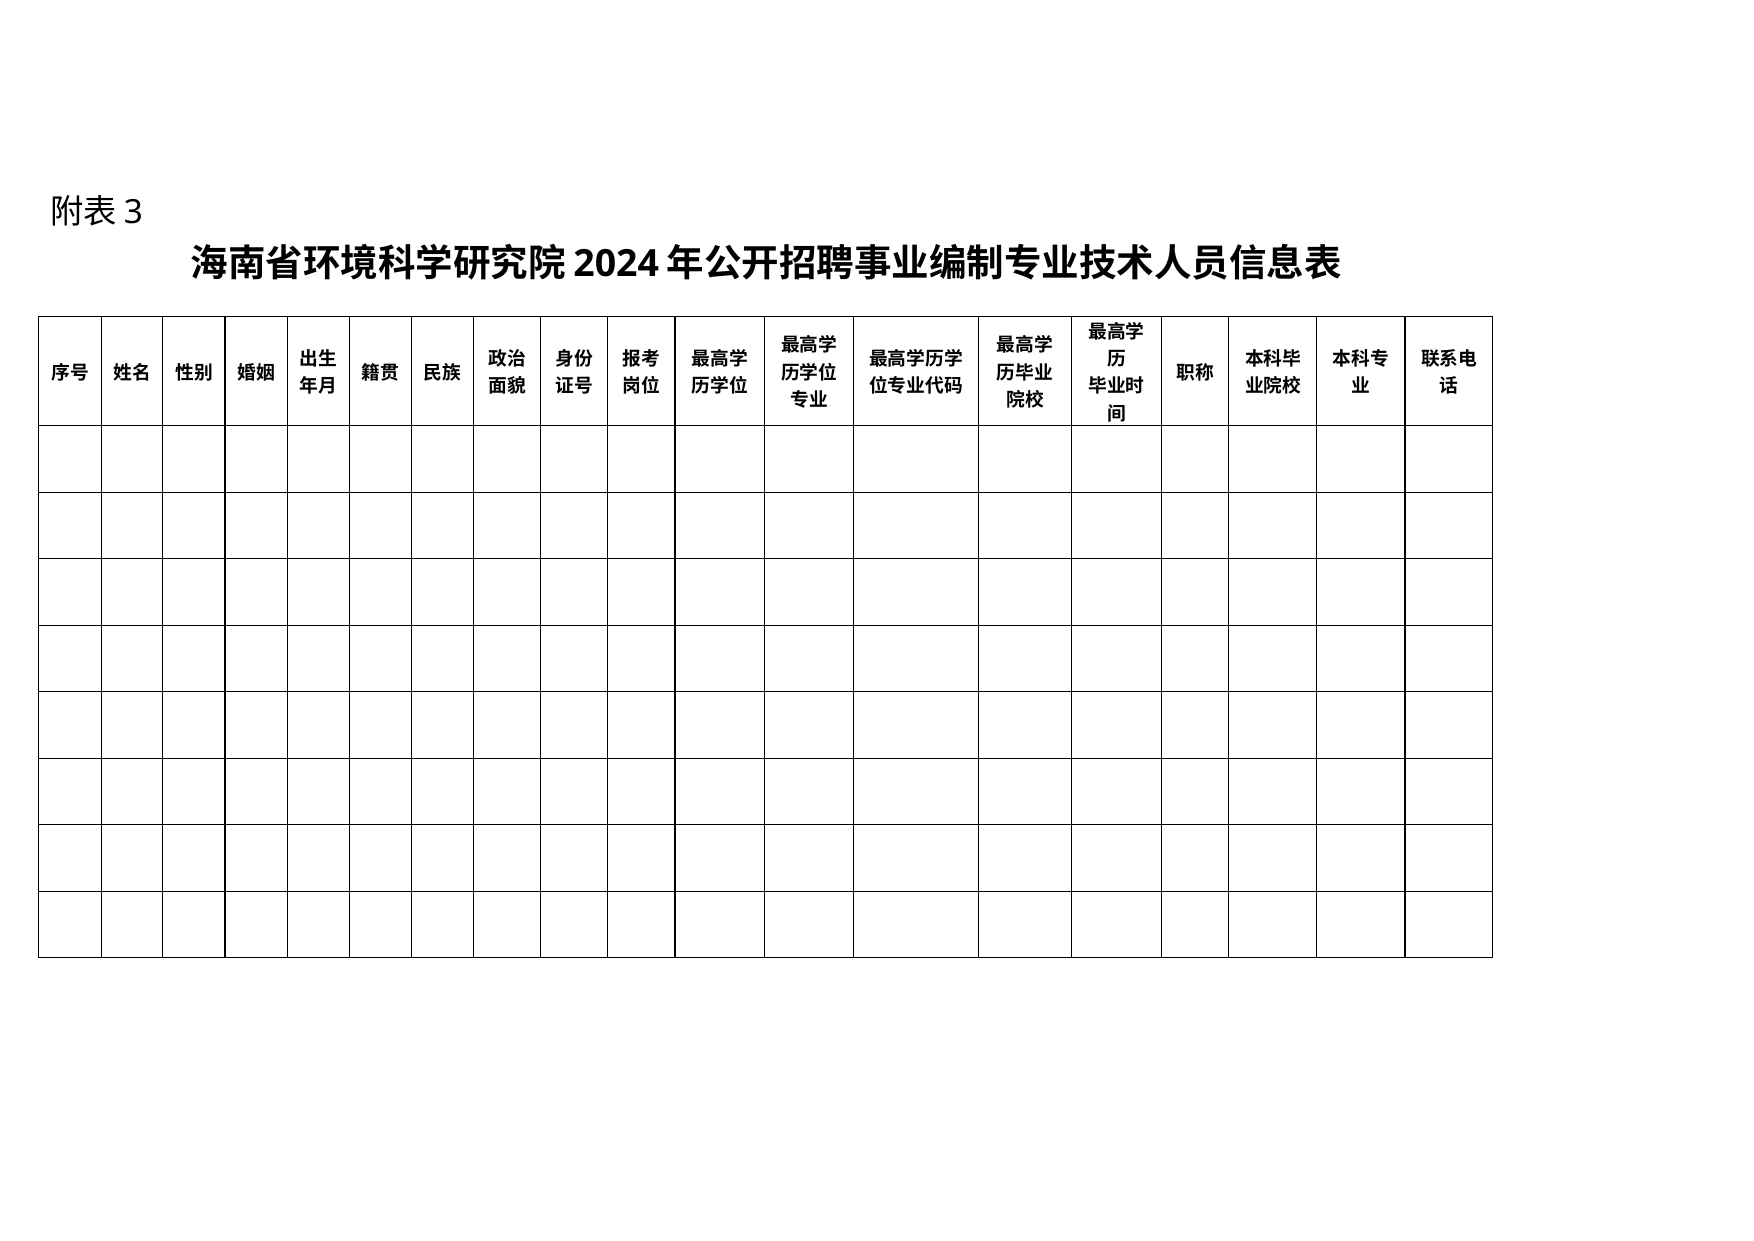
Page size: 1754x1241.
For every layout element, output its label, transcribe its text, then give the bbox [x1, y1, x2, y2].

table_cell [288, 493, 349, 558]
table_cell [288, 626, 349, 691]
table_cell [608, 493, 674, 558]
table_cell 联系电话 [1406, 317, 1492, 425]
table_cell 民族 [412, 317, 473, 425]
table_cell [1229, 426, 1316, 492]
table_cell [474, 759, 540, 824]
table_cell [226, 892, 287, 957]
table_cell [1317, 426, 1404, 492]
table_cell [608, 759, 674, 824]
table_cell [39, 692, 101, 758]
table_cell 姓名 [102, 317, 162, 425]
table_cell 出生年月 [288, 317, 349, 425]
table_cell [226, 692, 287, 758]
table_cell [1406, 626, 1492, 691]
table_header 附表3 海南省环境科学研究院2024年公开招聘事业编制专业技术人员信息表 [39, 185, 1493, 316]
table_cell [102, 626, 162, 691]
table_cell [854, 759, 978, 824]
table_cell 身份证号 [541, 317, 607, 425]
table_cell [541, 825, 607, 891]
table_cell [412, 759, 473, 824]
table_cell [1406, 426, 1492, 492]
table_cell [163, 493, 224, 558]
table_cell [102, 825, 162, 891]
table_cell [1072, 759, 1161, 824]
table_cell [1229, 892, 1316, 957]
table_cell [1072, 559, 1161, 625]
table_cell [350, 759, 411, 824]
table_cell [412, 692, 473, 758]
table_cell 报考岗位 [608, 317, 674, 425]
table_cell [608, 559, 674, 625]
table_cell [541, 692, 607, 758]
table_cell [226, 825, 287, 891]
table_cell [39, 426, 101, 492]
table_cell [474, 692, 540, 758]
table_cell [163, 759, 224, 824]
table_cell [854, 426, 978, 492]
table_cell [163, 892, 224, 957]
table_cell 最高学历学位专业 [765, 317, 853, 425]
table_cell [102, 892, 162, 957]
table_cell [1162, 692, 1228, 758]
table_cell 职称 [1162, 317, 1228, 425]
table_cell [676, 825, 764, 891]
table_cell [1162, 825, 1228, 891]
table_cell [412, 892, 473, 957]
table_cell 最高学历 毕业时间 [1072, 317, 1161, 425]
table_cell [854, 892, 978, 957]
table_cell [474, 493, 540, 558]
table_cell [1162, 626, 1228, 691]
table_cell [39, 759, 101, 824]
table_cell [474, 559, 540, 625]
table_cell [1229, 559, 1316, 625]
table_cell [1162, 759, 1228, 824]
table_cell 籍贯 [350, 317, 411, 425]
table_cell [474, 626, 540, 691]
table_cell [1406, 759, 1492, 824]
table_cell [608, 426, 674, 492]
table_cell [350, 559, 411, 625]
table_cell [676, 426, 764, 492]
table_cell [102, 759, 162, 824]
table_cell [765, 493, 853, 558]
table_cell [541, 626, 607, 691]
table_cell [474, 426, 540, 492]
table_cell [765, 825, 853, 891]
table_cell 政治面貌 [474, 317, 540, 425]
table_cell 最高学历毕业院校 [979, 317, 1071, 425]
table_cell [765, 759, 853, 824]
table_cell [1072, 426, 1161, 492]
table_cell [979, 825, 1071, 891]
table_cell [226, 626, 287, 691]
table_cell [1229, 692, 1316, 758]
table_cell [350, 493, 411, 558]
table_cell [1406, 892, 1492, 957]
table_cell [1317, 825, 1404, 891]
table_cell [1072, 825, 1161, 891]
table_cell [1072, 692, 1161, 758]
table_cell [288, 559, 349, 625]
table_cell [854, 493, 978, 558]
table_cell [288, 892, 349, 957]
table_cell [541, 493, 607, 558]
table_cell [350, 892, 411, 957]
table_cell [39, 825, 101, 891]
table_cell [163, 426, 224, 492]
table_cell [288, 426, 349, 492]
table_cell [1317, 559, 1404, 625]
table_cell 婚姻 [226, 317, 287, 425]
table_cell [979, 759, 1071, 824]
table_cell [979, 493, 1071, 558]
table_cell [1072, 892, 1161, 957]
table_cell [1229, 759, 1316, 824]
table_cell [288, 825, 349, 891]
table_cell [350, 825, 411, 891]
table_cell [226, 493, 287, 558]
table_cell [765, 892, 853, 957]
table_cell [1072, 626, 1161, 691]
table_cell [474, 825, 540, 891]
table_cell [1317, 493, 1404, 558]
table_cell [765, 559, 853, 625]
table_cell [541, 426, 607, 492]
table_cell [1406, 692, 1492, 758]
table_cell [979, 626, 1071, 691]
table_cell [676, 692, 764, 758]
table_cell [412, 493, 473, 558]
table_cell 序号 [39, 317, 101, 425]
table_cell 最高学历学位专业代码 [854, 317, 978, 425]
table_cell [541, 759, 607, 824]
table_cell [1317, 759, 1404, 824]
table_cell [541, 559, 607, 625]
table_cell [608, 626, 674, 691]
table_cell [979, 892, 1071, 957]
table_cell [226, 426, 287, 492]
table_cell [1406, 825, 1492, 891]
table_cell [163, 692, 224, 758]
table_cell [1229, 626, 1316, 691]
table_cell 本科毕业院校 [1229, 317, 1316, 425]
table_cell [541, 892, 607, 957]
table_cell [350, 692, 411, 758]
table_cell [1317, 626, 1404, 691]
table_cell [608, 825, 674, 891]
table_cell [1317, 692, 1404, 758]
table_cell [1406, 493, 1492, 558]
table_cell [102, 493, 162, 558]
table_cell [102, 426, 162, 492]
table_cell [765, 626, 853, 691]
table_cell [226, 559, 287, 625]
table_cell [39, 559, 101, 625]
table_cell [350, 626, 411, 691]
table_cell [163, 559, 224, 625]
table_cell [676, 626, 764, 691]
table_cell [39, 892, 101, 957]
table_cell [163, 626, 224, 691]
table_cell [979, 559, 1071, 625]
table_cell [1162, 559, 1228, 625]
table_cell [412, 626, 473, 691]
table_cell [350, 426, 411, 492]
table_cell [102, 559, 162, 625]
table_cell [676, 759, 764, 824]
table_cell [765, 692, 853, 758]
table_cell [474, 892, 540, 957]
table_cell [979, 692, 1071, 758]
table_cell [1162, 426, 1228, 492]
table_cell [765, 426, 853, 492]
table_cell [1072, 493, 1161, 558]
table_cell [608, 892, 674, 957]
table_cell [854, 559, 978, 625]
table_cell [163, 825, 224, 891]
table_cell [288, 759, 349, 824]
table_cell [102, 692, 162, 758]
table_cell [1406, 559, 1492, 625]
table_cell [676, 892, 764, 957]
table_cell [1317, 892, 1404, 957]
table_cell [1162, 493, 1228, 558]
table_cell 本科专业 [1317, 317, 1404, 425]
table_cell [676, 493, 764, 558]
table_cell [288, 692, 349, 758]
table_cell [854, 626, 978, 691]
table_cell [39, 626, 101, 691]
table_cell 最高学历学位 [676, 317, 764, 425]
table_cell [39, 493, 101, 558]
table_cell [412, 559, 473, 625]
table_cell [1162, 892, 1228, 957]
table_cell [854, 825, 978, 891]
table_cell [412, 825, 473, 891]
table_cell [854, 692, 978, 758]
table_cell [1229, 825, 1316, 891]
table_cell [608, 692, 674, 758]
table_cell [412, 426, 473, 492]
table_cell [979, 426, 1071, 492]
table_cell [226, 759, 287, 824]
table_cell [676, 559, 764, 625]
table_cell 性别 [163, 317, 224, 425]
table_cell [1229, 493, 1316, 558]
